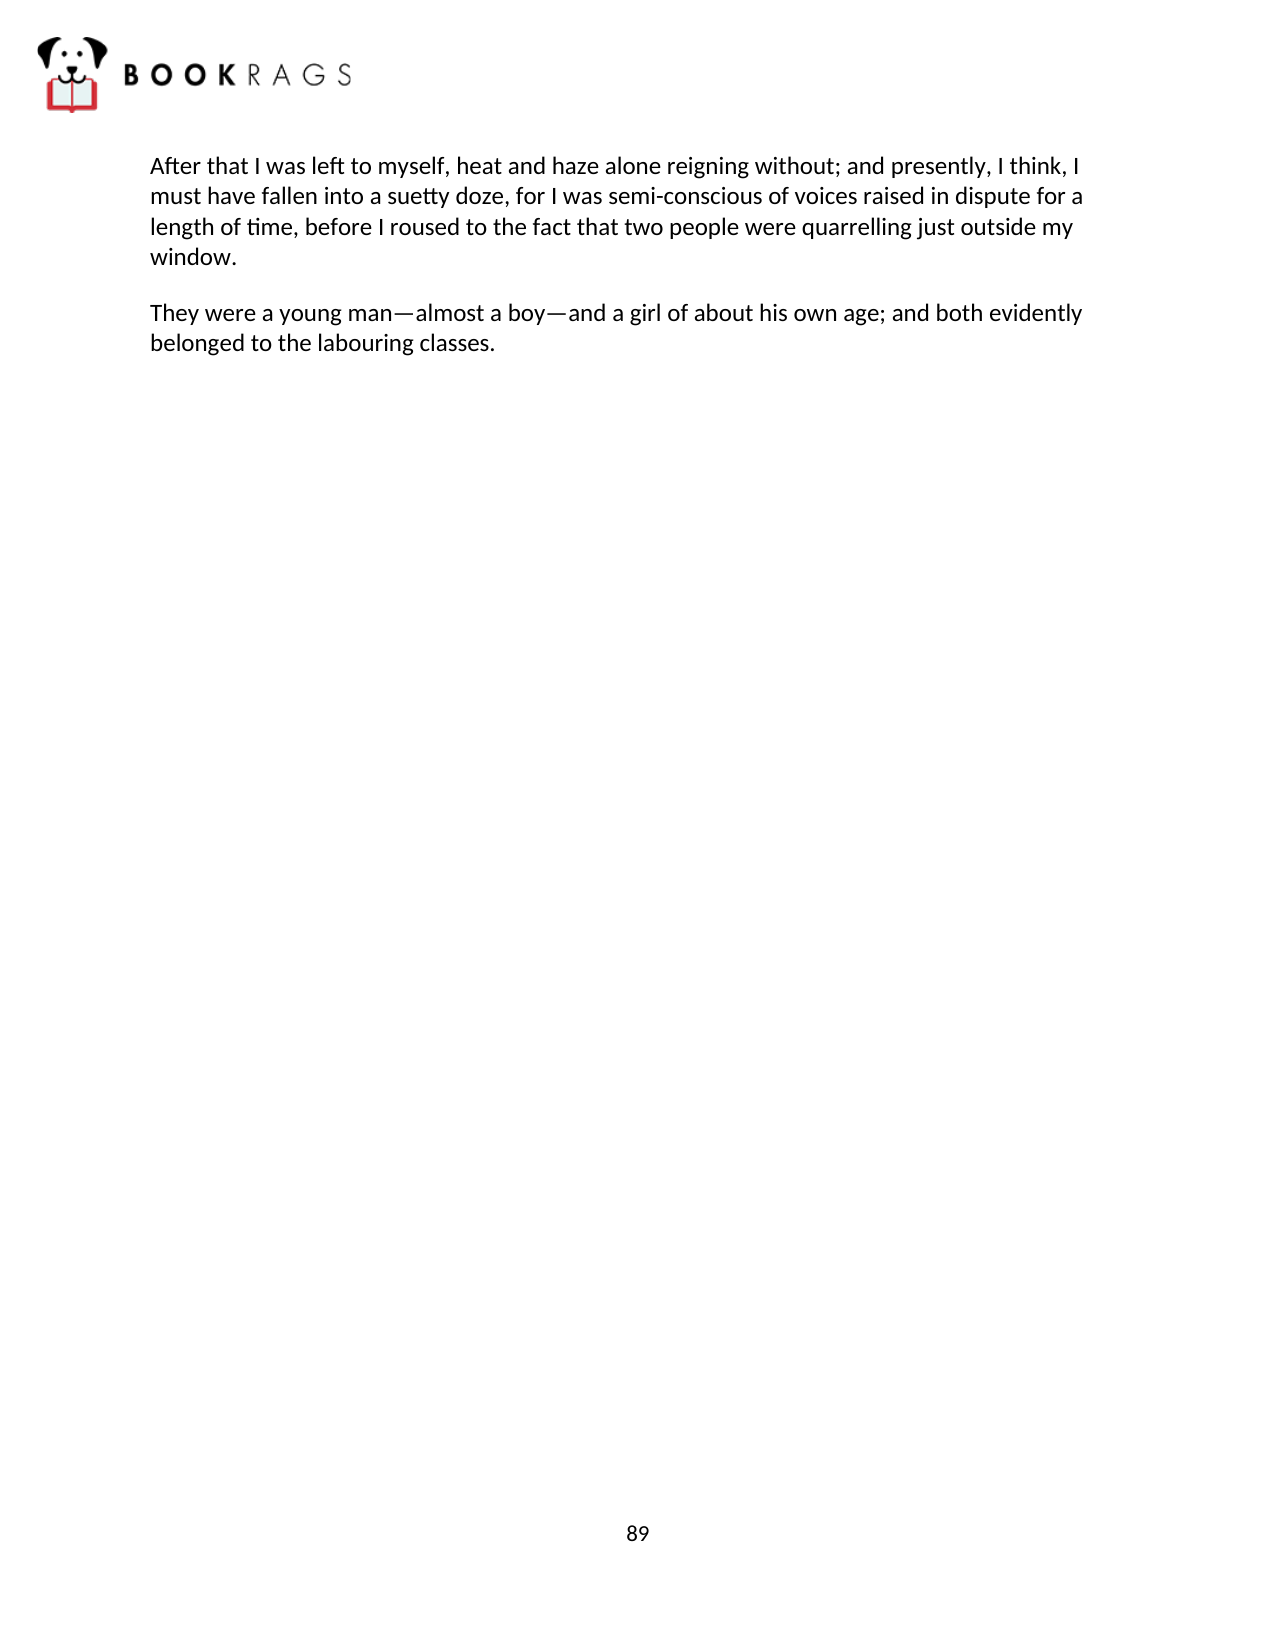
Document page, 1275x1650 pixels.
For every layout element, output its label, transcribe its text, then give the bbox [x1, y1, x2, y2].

picture [37, 37, 351, 113]
text They were a young man—­almost a boy—­and a girl of about his own age; and both evidently belonged to the labouring classes. [150, 297, 1125, 358]
text After that I was left to myself, heat and haze alone reigning without; and presently, I think, I must have fallen into a suetty doze, for I was semi-conscious of voices raised in dispute for a length of time, before I roused to the fact that two people were quarrelling just outside my window. [150, 150, 1125, 272]
